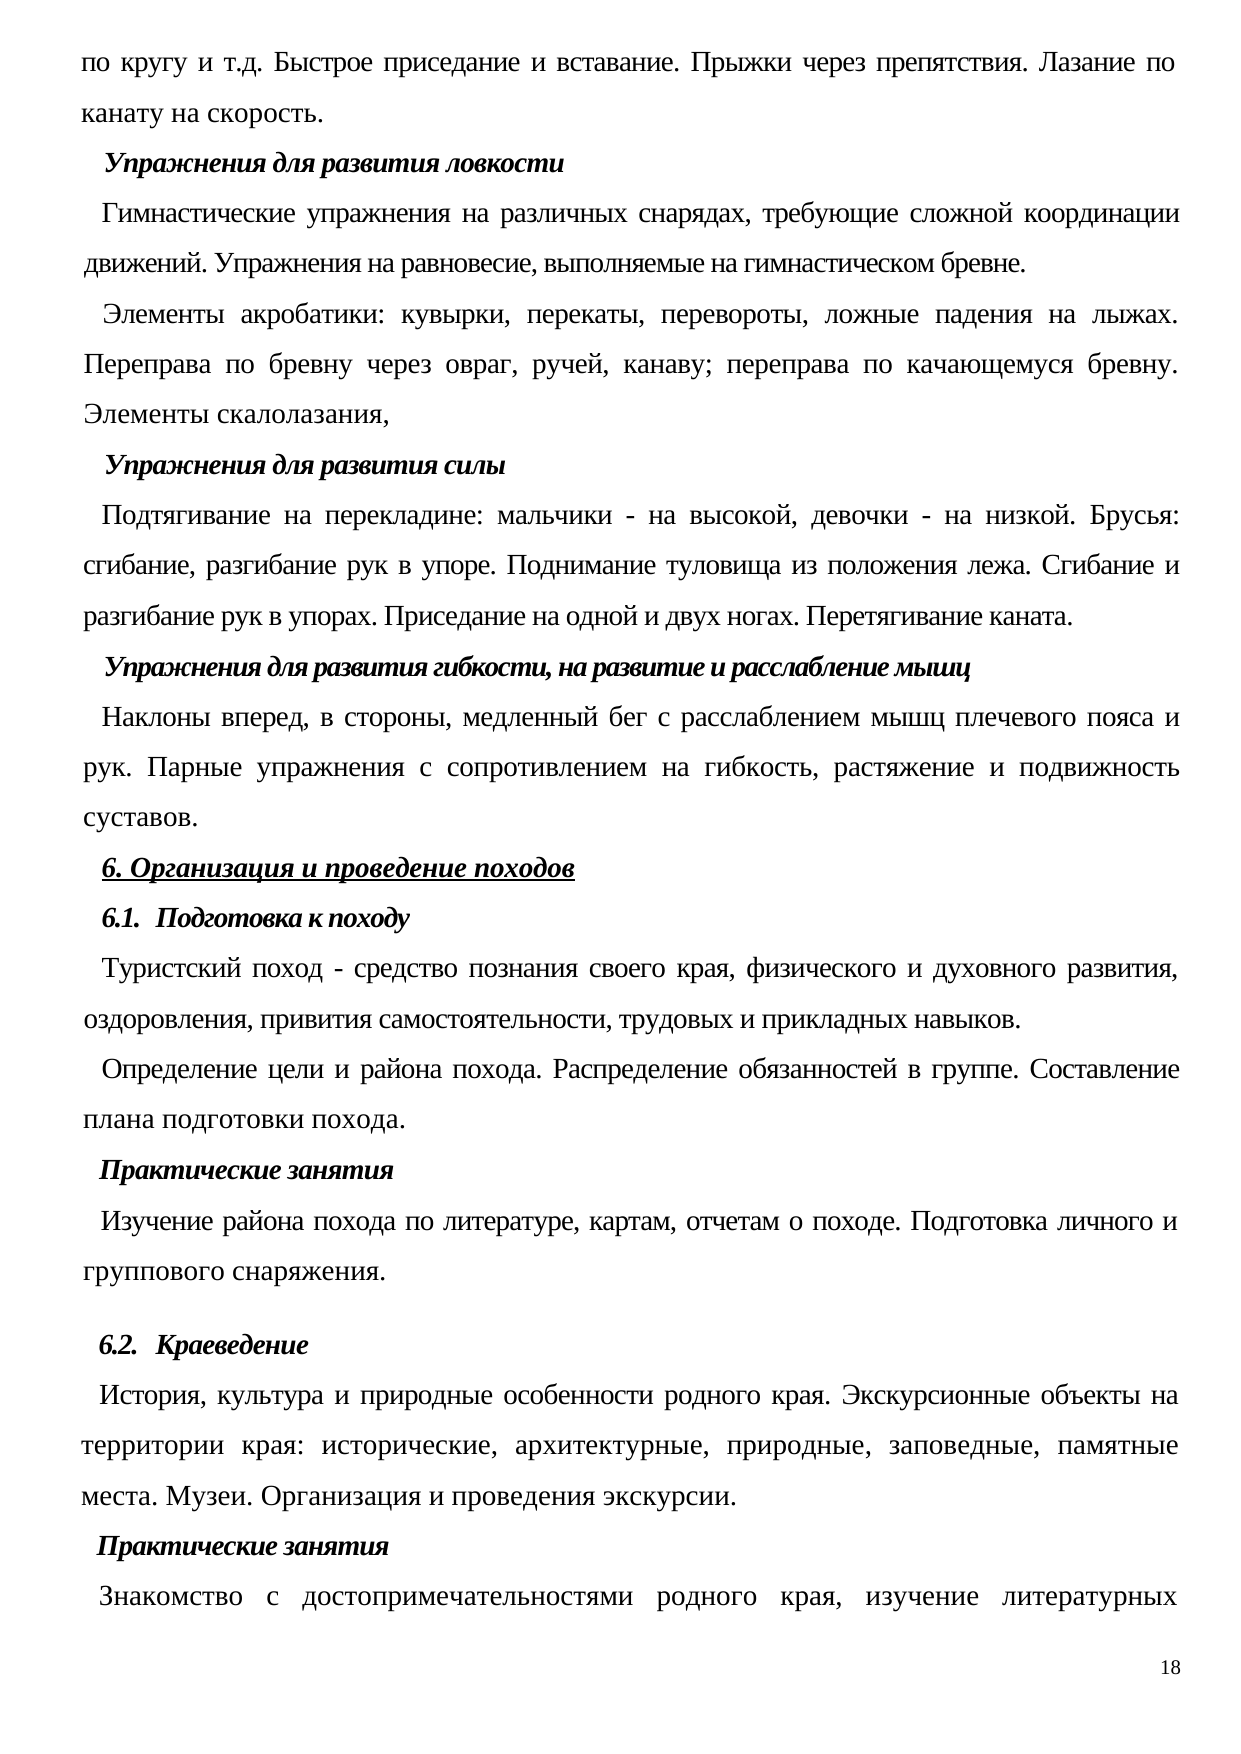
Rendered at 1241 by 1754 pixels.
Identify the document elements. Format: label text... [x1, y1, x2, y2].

text Упражнения для развития гибкости, на развитие и расслабление мышц [103, 649, 1181, 682]
text Практические занятия [96, 1528, 1181, 1562]
text Упражнения для развития ловкости [103, 145, 1181, 178]
text Упражнения для развития силы [104, 447, 1181, 480]
text 6. Организация и проведение походов [83, 850, 1180, 883]
text Определение цели и района похода. Распределение обязанностей в группе. Составление плана подготовки похода. [83, 1051, 1181, 1135]
text 6.2. Краеведение [98, 1327, 1181, 1360]
text Туристский поход - средство познания своего края, физического и духовного развития, оздоровления, привития самостоятельности, трудовых и прикладных навыков. [83, 951, 1180, 1034]
text Практические занятия [99, 1152, 1181, 1186]
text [82, 1578, 1178, 1612]
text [81, 44, 1176, 128]
text Элементы акробатики: кувырки, перекаты, перевороты, ложные падения на лыжах. Переправа по бревну через овраг, ручей, канаву; переправа по качающемуся бревну. Элементы скалолазания, [83, 296, 1179, 430]
text История, культура и природные особенности родного края. Экскурсионные объекты на территории края: исторические, архитектурные, природные, заповедные, памятные места. Музеи. Организация и проведения экскурсии. [81, 1377, 1180, 1511]
text Гимнастические упражнения на различных снарядах, требующие сложной координации движений. Упражнения на равновесие, выполняемые на гимнастическом бревне. [84, 195, 1181, 279]
text 6.1. Подготовка к походу [83, 900, 1180, 934]
text Наклоны вперед, в стороны, медленный бег с расслаблением мышц плечевого пояса и рук. Парные упражнения с сопротивлением на гибкость, растяжение и подвижность суставов. [83, 699, 1180, 833]
text Изучение района похода по литературе, картам, отчетам о походе. Подготовка личного и группового снаряжения. [83, 1203, 1179, 1286]
text Подтягивание на перекладине: мальчики - на высокой, девочки - на низкой. Брусья: сгибание, разгибание рук в упоре. Поднимание туловища из положения лежа. Сгибание и разгибание рук в упорах. Приседание на одной и двух ногах. Перетягивание каната. [83, 497, 1181, 631]
